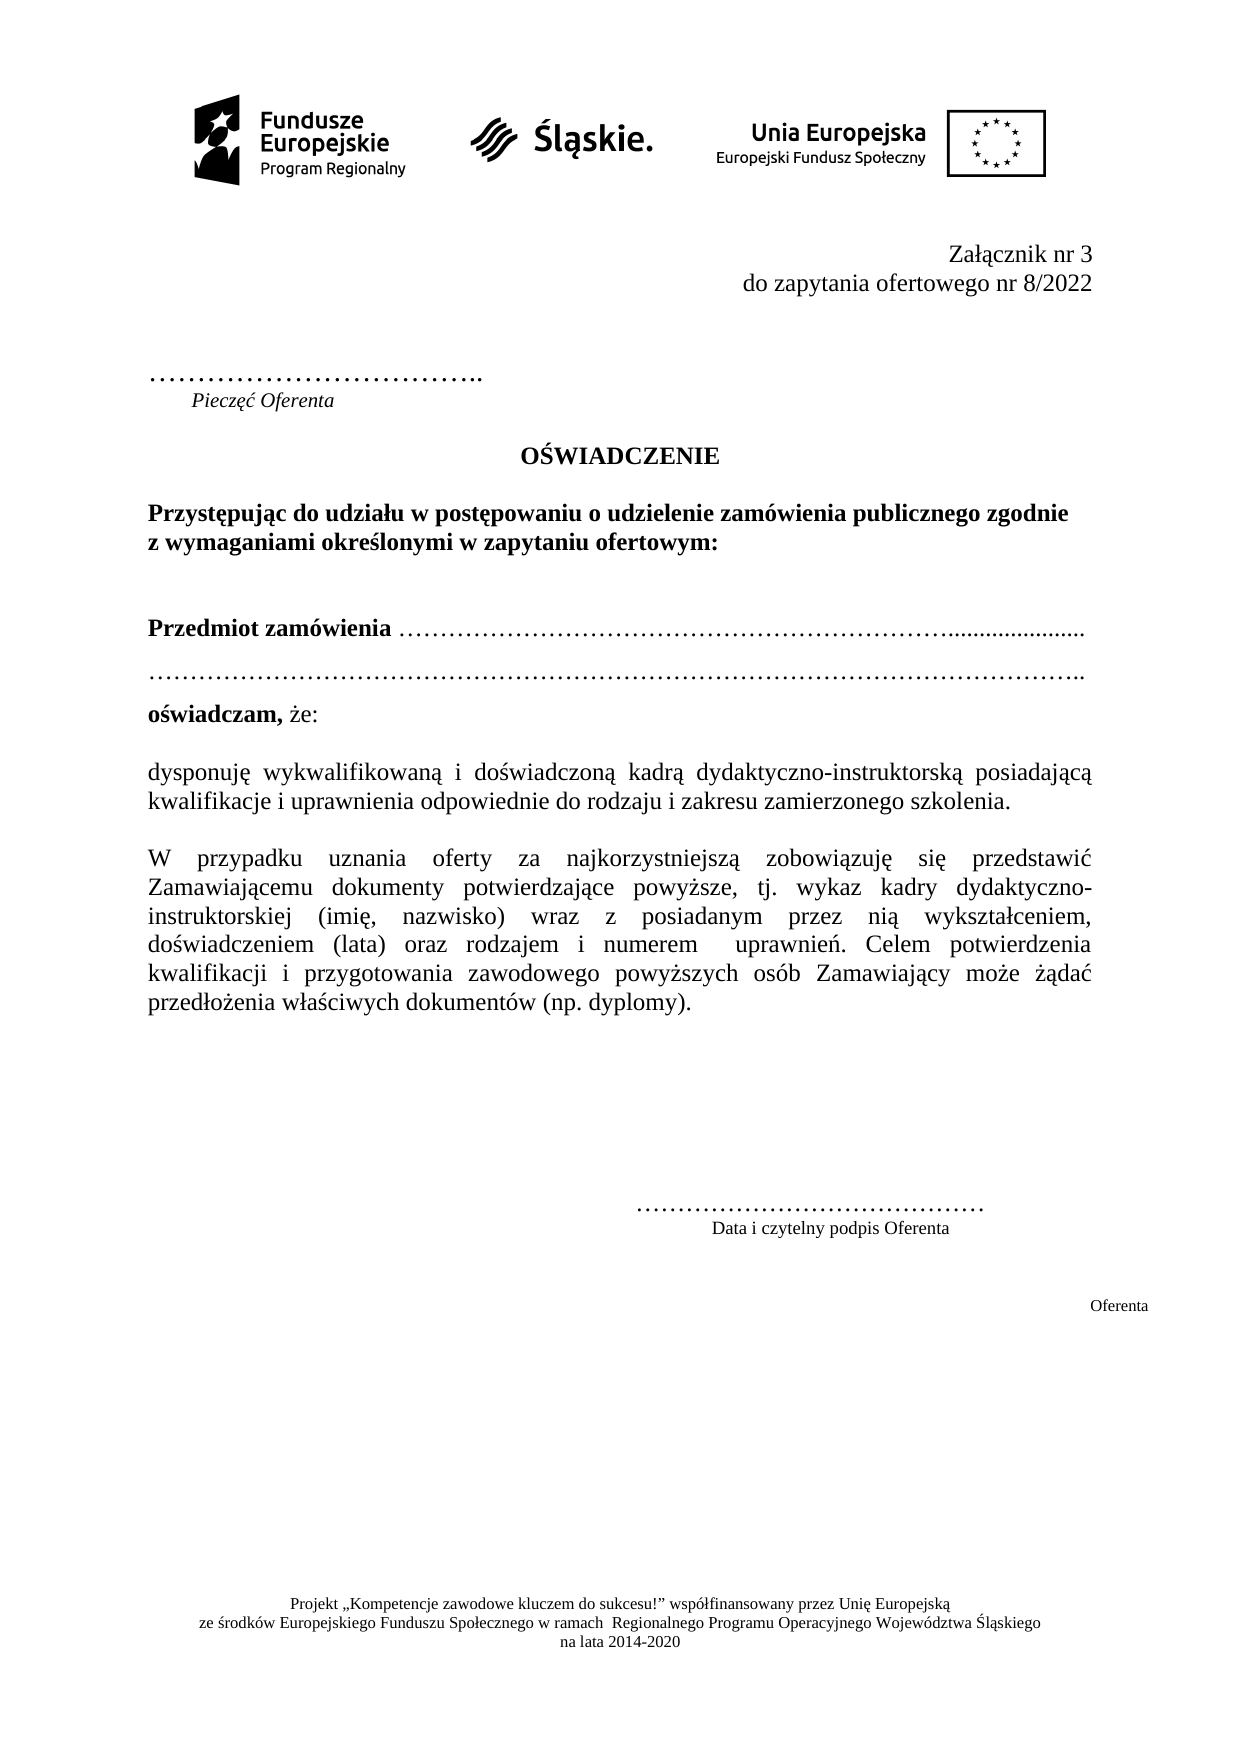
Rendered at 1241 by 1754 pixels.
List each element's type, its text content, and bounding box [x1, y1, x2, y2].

text ………………………………………………………………………………………………….. [148, 656, 1092, 685]
text oświadczam, że: [148, 699, 1092, 728]
text …………………………….. [148, 354, 1092, 388]
text Oferenta [1090, 1296, 1240, 1315]
text OŚWIADCZENIE [148, 441, 1092, 469]
text Załącznik nr 3 do zapytania ofertowego nr 8/2022 [148, 239, 1092, 297]
text Przystępując do udziału w postępowaniu o udzielenie zamówienia publicznego zgodnie z wymaganiami określonymi w zapytaniu ofertowym: [148, 498, 1092, 556]
text …………………………………… [148, 1188, 1092, 1217]
text Data i czytelny podpis Oferenta [665, 1217, 1092, 1238]
picture [173, 73, 1067, 206]
text Przedmiot zamówienia …………………………………………………………...................... [148, 613, 1092, 642]
text Pieczęć Oferenta [148, 388, 1092, 412]
text W przypadku uznania oferty za najkorzystniejszą zobowiązuję się przedstawić Zamawiającemu dokumenty potwierdzające powyższe, tj. wykaz kadry dydaktyczno-instruktorskiej (imię, nazwisko) wraz z posiadanym przez nią wykształceniem, doświadczeniem (lata) oraz rodzajem i numerem uprawnień. Celem potwierdzenia kwalifikacji i przygotowania zawodowego powyższych osób Zamawiający może żądać przedłożenia właściwych dokumentów (np. dyplomy). [148, 843, 1092, 1016]
text dysponuję wykwalifikowaną i doświadczoną kadrą dydaktyczno-instruktorską posiadającą kwalifikacje i uprawnienia odpowiednie do rodzaju i zakresu zamierzonego szkolenia. [148, 757, 1092, 814]
